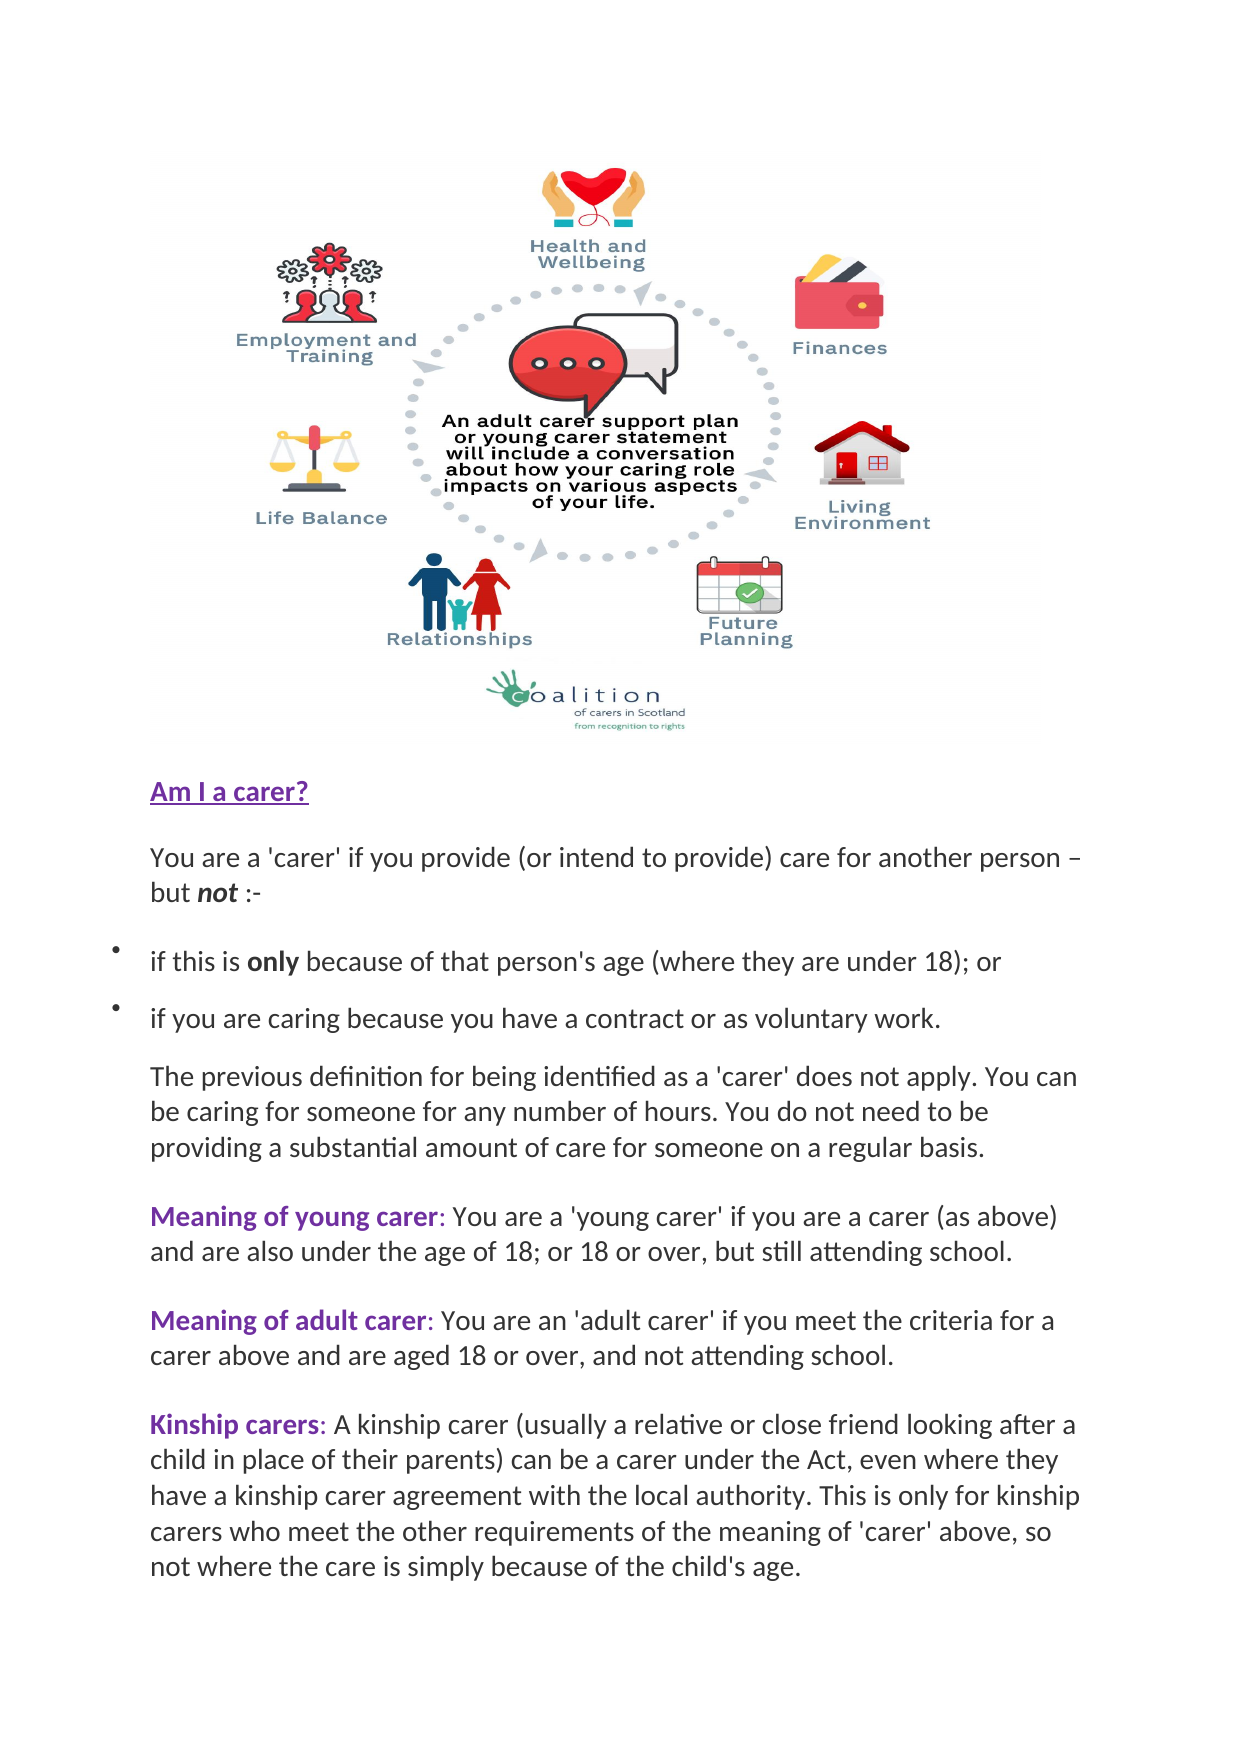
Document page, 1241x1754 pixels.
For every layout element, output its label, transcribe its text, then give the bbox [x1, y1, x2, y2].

text You are a 'carer' if you provide (or intend to provide) care for another person – but not :- [150, 839, 1090, 910]
text Meaning of young carer: You are a 'young carer' if you are a carer (as above) and are also under the age of 18; or 18 or over, but still attending school. [150, 1198, 1090, 1269]
text Am I a carer? [150, 773, 1090, 808]
list if you are caring because you have a contract or as voluntary work. [112, 1000, 1090, 1036]
list if this is only because of that person's age (where they are under 18); or [112, 943, 1090, 978]
text Kinship carers: A kinship carer (usually a relative or close friend looking after a child in place of their parents) can be a carer under the Act, even where they have a kinship carer agreement with the local authority. This is only for kinship carers who meet the other requirements of the meaning of 'carer' above, so not where the care is simply because of the child's age. [150, 1406, 1090, 1584]
text The previous definition for being identified as a 'carer' does not apply. You can be caring for someone for any number of hours. You do not need to be providing a substantial amount of care for someone on a regular basis. [150, 1058, 1090, 1165]
text Meaning of adult carer: You are an 'adult carer' if you meet the criteria for a carer above and are aged 18 or over, and not attending school. [150, 1302, 1090, 1373]
picture [150, 150, 1041, 744]
